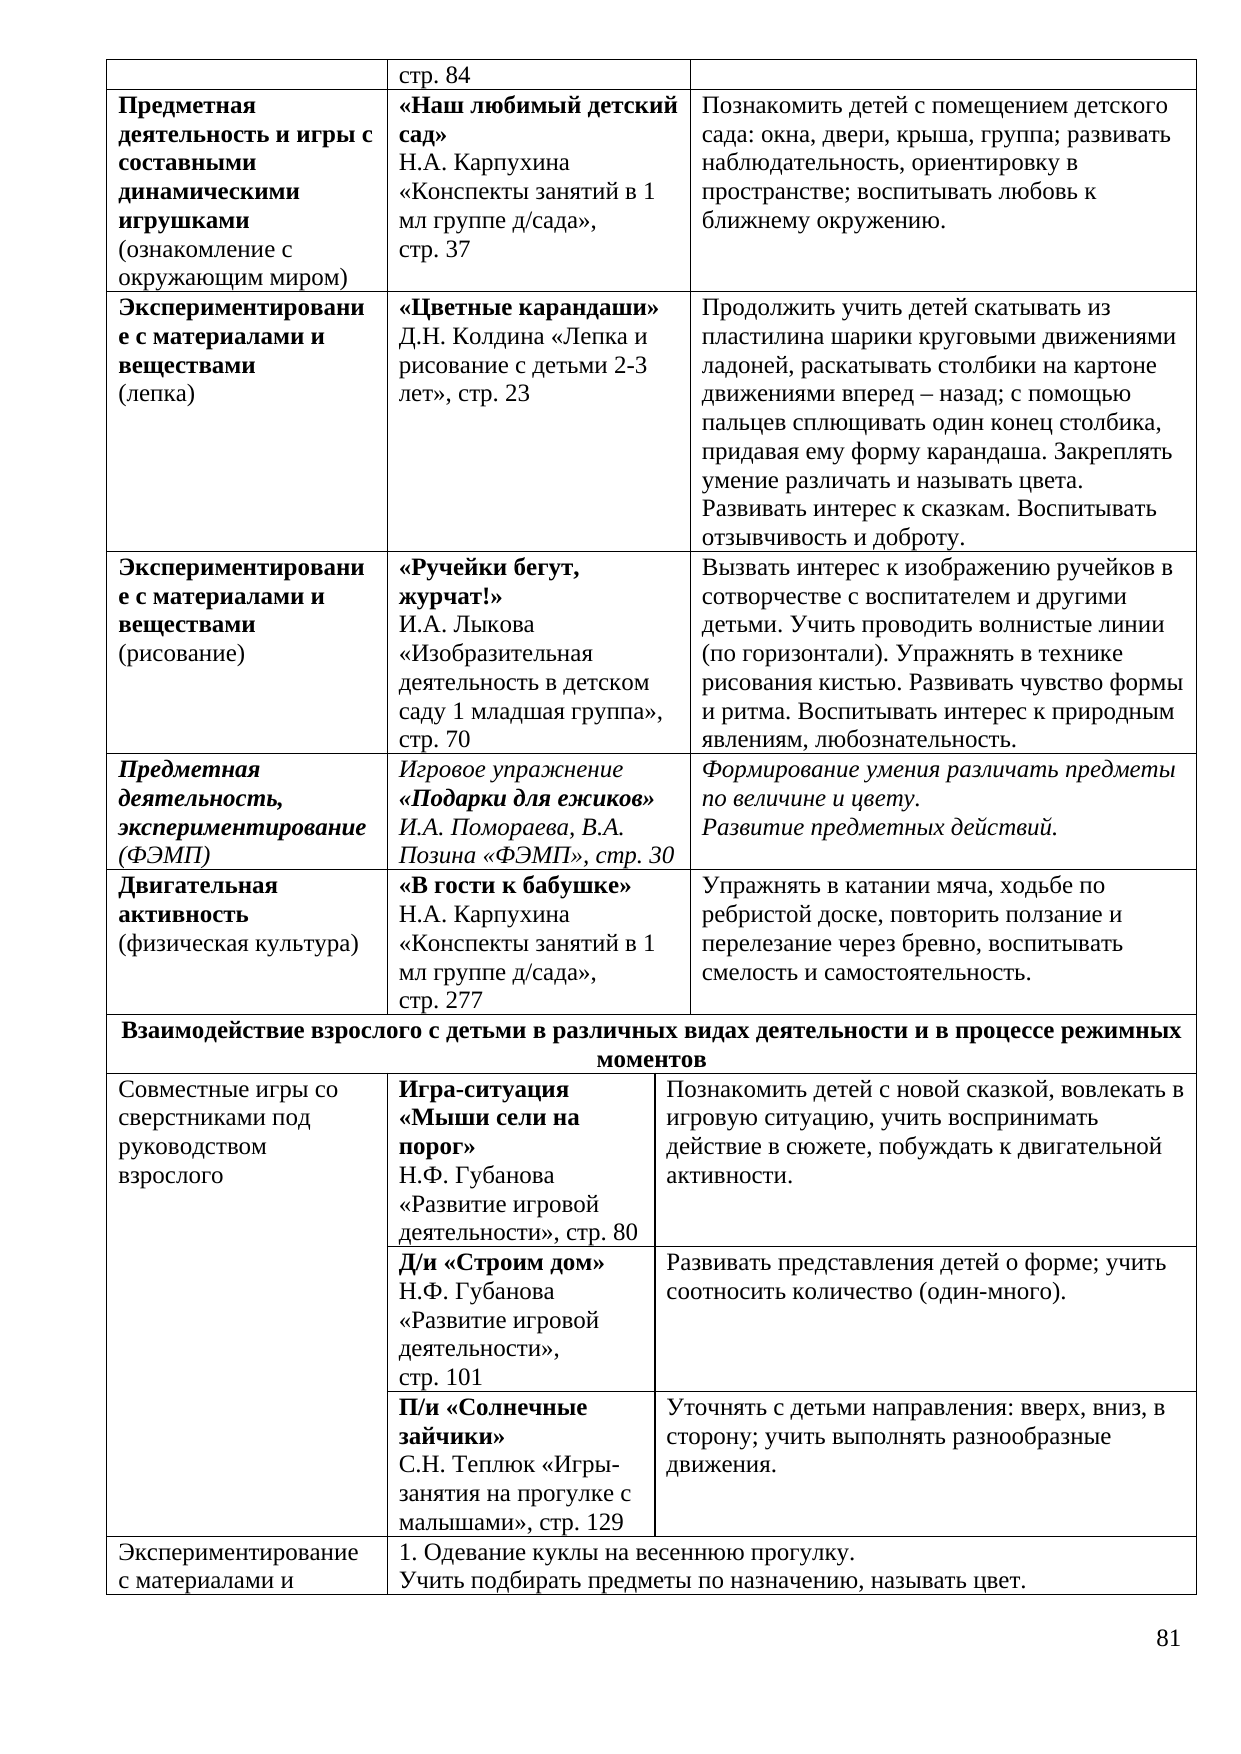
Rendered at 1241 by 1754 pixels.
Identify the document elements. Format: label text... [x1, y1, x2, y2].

table_cell Экспериментирование с материалами и веществами (лепка) [107, 292, 387, 551]
table_cell Уточнять с детьми направления: вверх, вниз, в сторону; учить выполнять разнообразные движения. [656, 1392, 1196, 1536]
table_cell Развивать представления детей о форме; учить соотносить количество (один-много). [656, 1247, 1196, 1391]
table_cell Познакомить детей с помещением детского сада: окна, двери, крыша, группа; развивать наблюдательность, ориентировку в пространстве; воспитывать любовь к ближнему окружению. [691, 90, 1196, 291]
table_cell Игра-ситуация «Мыши сели на порог» Н.Ф. Губанова «Развитие игровой деятельности», стр. 80 [388, 1074, 654, 1246]
table_cell Игровое упражнение «Подарки для ежиков» И.А. Помораева, В.А. Позина «ФЭМП», стр. 30 [388, 754, 690, 869]
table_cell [388, 1537, 1196, 1594]
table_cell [107, 1537, 387, 1594]
table_cell «В гости к бабушке» Н.А. Карпухина «Конспекты занятий в 1 мл группе д/сада», стр. 277 [388, 870, 690, 1014]
table_cell Д/и «Строим дом» Н.Ф. Губанова «Развитие игровой деятельности», стр. 101 [388, 1247, 654, 1391]
table_cell «Наш любимый детский сад» Н.А. Карпухина «Конспекты занятий в 1 мл группе д/сада», стр. 37 [388, 90, 690, 291]
table_cell Упражнять в катании мяча, ходьбе по ребристой доске, повторить ползание и перелезание через бревно, воспитывать смелость и самостоятельность. [691, 870, 1196, 1014]
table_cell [691, 60, 1196, 89]
table_cell Познакомить детей с новой сказкой, вовлекать в игровую ситуацию, учить воспринимать действие в сюжете, побуждать к двигательной активности. [656, 1074, 1196, 1246]
table_cell Совместные игры со сверстниками под руководством взрослого [107, 1074, 387, 1536]
table_cell Экспериментирование с материалами и веществами (рисование) [107, 552, 387, 753]
table_cell Продолжить учить детей скатывать из пластилина шарики круговыми движениями ладоней, раскатывать столбики на картоне движениями вперед – назад; с помощью пальцев сплющивать один конец столбика, придавая ему форму карандаша. Закреплять умение различать и называть цвета. Развивать интерес к сказкам. Воспитывать отзывчивость и доброту. [691, 292, 1196, 551]
table_cell П/и «Солнечные зайчики» С.Н. Теплюк «Игры-занятия на прогулке с малышами», стр. 129 [388, 1392, 654, 1536]
table_cell Предметная деятельность, экспериментирование (ФЭМП) [107, 754, 387, 869]
table_cell «Ручейки бегут, журчат!» И.А. Лыкова «Изобразительная деятельность в детском саду 1 младшая группа», стр. 70 [388, 552, 690, 753]
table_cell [388, 60, 690, 89]
table_cell Двигательная активность (физическая культура) [107, 870, 387, 1014]
table_cell «Цветные карандаши» Д.Н. Колдина «Лепка и рисование с детьми 2-3 лет», стр. 23 [388, 292, 690, 551]
table_cell Предметная деятельность и игры с составными динамическими игрушками (ознакомление с окружающим миром) [107, 90, 387, 291]
table_cell Вызвать интерес к изображению ручейков в сотворчестве с воспитателем и другими детьми. Учить проводить волнистые линии (по горизонтали). Упражнять в технике рисования кистью. Развивать чувство формы и ритма. Воспитывать интерес к природным явлениям, любознательность. [691, 552, 1196, 753]
table_cell Формирование умения различать предметы по величине и цвету. Развитие предметных действий. [691, 754, 1196, 869]
table_cell Взаимодействие взрослого с детьми в различных видах деятельности и в процессе режимных моментов [107, 1015, 1196, 1073]
